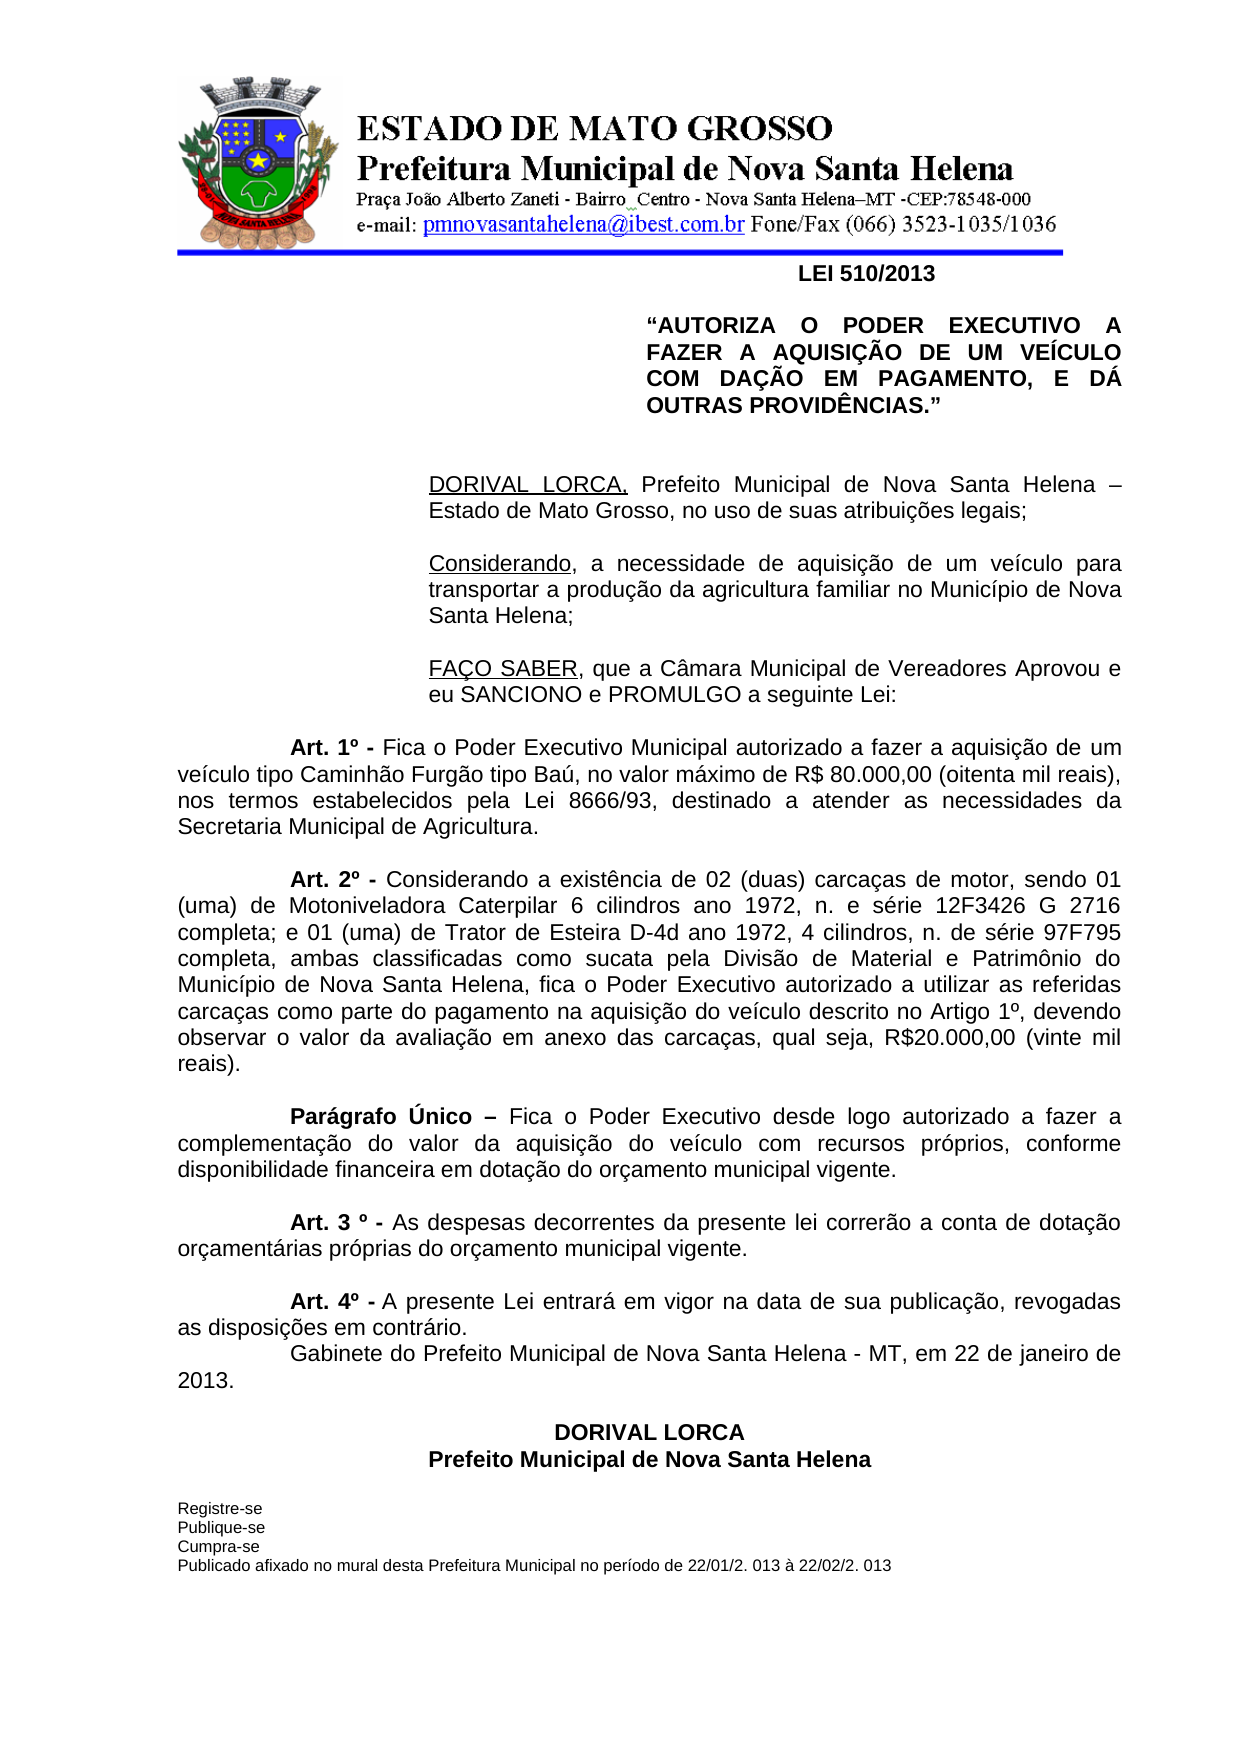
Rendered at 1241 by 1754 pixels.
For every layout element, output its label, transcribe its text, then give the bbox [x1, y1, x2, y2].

text Prefeito Municipal de Nova Santa Helena [177, 1446, 1122, 1472]
text Art. 4º - A presente Lei entrará em vigor na data de sua publicação, revogadas as disposições em contrário. [177, 1288, 1122, 1340]
text Art. 2º - Considerando a existência de 02 (duas) carcaças de motor, sendo 01 (uma) de Motoniveladora Caterpilar 6 cilindros ano 1972, n. e série 12F3426 G 2716 completa; e 01 (uma) de Trator de Esteira D-4d ano 1972, 4 cilindros, n. de série 97F795 completa, ambas classificadas como sucata pela Divisão de Material e Patrimônio do Município de Nova Santa Helena, fica o Poder Executivo autorizado a utilizar as referidas carcaças como parte do pagamento na aquisição do veículo descrito no Artigo 1º, devendo observar o valor da avaliação em anexo das carcaças, qual seja, R$20.000,00 (vinte mil reais). [177, 866, 1122, 1077]
text Gabinete do Prefeito Municipal de Nova Santa Helena - MT, em 22 de janeiro de 2013. [177, 1340, 1122, 1393]
text LEI 510/2013 [295, 260, 1122, 286]
text Publicado afixado no mural desta Prefeitura Municipal no período de 22/01/2. 013 à 22/02/2. 013 [177, 1556, 1122, 1575]
text Publique-se [177, 1518, 1122, 1537]
text DORIVAL LORCA, Prefeito Municipal de Nova Santa Helena – Estado de Mato Grosso, no uso de suas atribuições legais; [428, 471, 1122, 523]
text Cumpra-se [177, 1537, 1122, 1556]
text “AUTORIZA O PODER EXECUTIVO A FAZER A AQUISIÇÃO DE UM VEÍCULO COM DAÇÃO EM PAGAMENTO, E DÁ OUTRAS PROVIDÊNCIAS.” [646, 312, 1122, 418]
text Considerando, a necessidade de aquisição de um veículo para transportar a produção da agricultura familiar no Município de Nova Santa Helena; [428, 550, 1122, 629]
text DORIVAL LORCA [177, 1419, 1122, 1446]
text Art. 1º - Fica o Poder Executivo Municipal autorizado a fazer a aquisição de um veículo tipo Caminhão Furgão tipo Baú, no valor máximo de R$ 80.000,00 (oitenta mil reais), nos termos estabelecidos pela Lei 8666/93, destinado a atender as necessidades da Secretaria Municipal de Agricultura. [177, 734, 1122, 839]
text Registre-se [177, 1498, 1122, 1518]
text FAÇO SABER, que a Câmara Municipal de Vereadores Aprovou e eu SANCIONO e PROMULGO a seguinte Lei: [428, 655, 1122, 708]
text Parágrafo Único – Fica o Poder Executivo desde logo autorizado a fazer a complementação do valor da aquisição do veículo com recursos próprios, conforme disponibilidade financeira em dotação do orçamento municipal vigente. [177, 1103, 1122, 1182]
picture [177, 73, 1064, 260]
text Art. 3 º - As despesas decorrentes da presente lei correrão a conta de dotação orçamentárias próprias do orçamento municipal vigente. [177, 1208, 1122, 1261]
